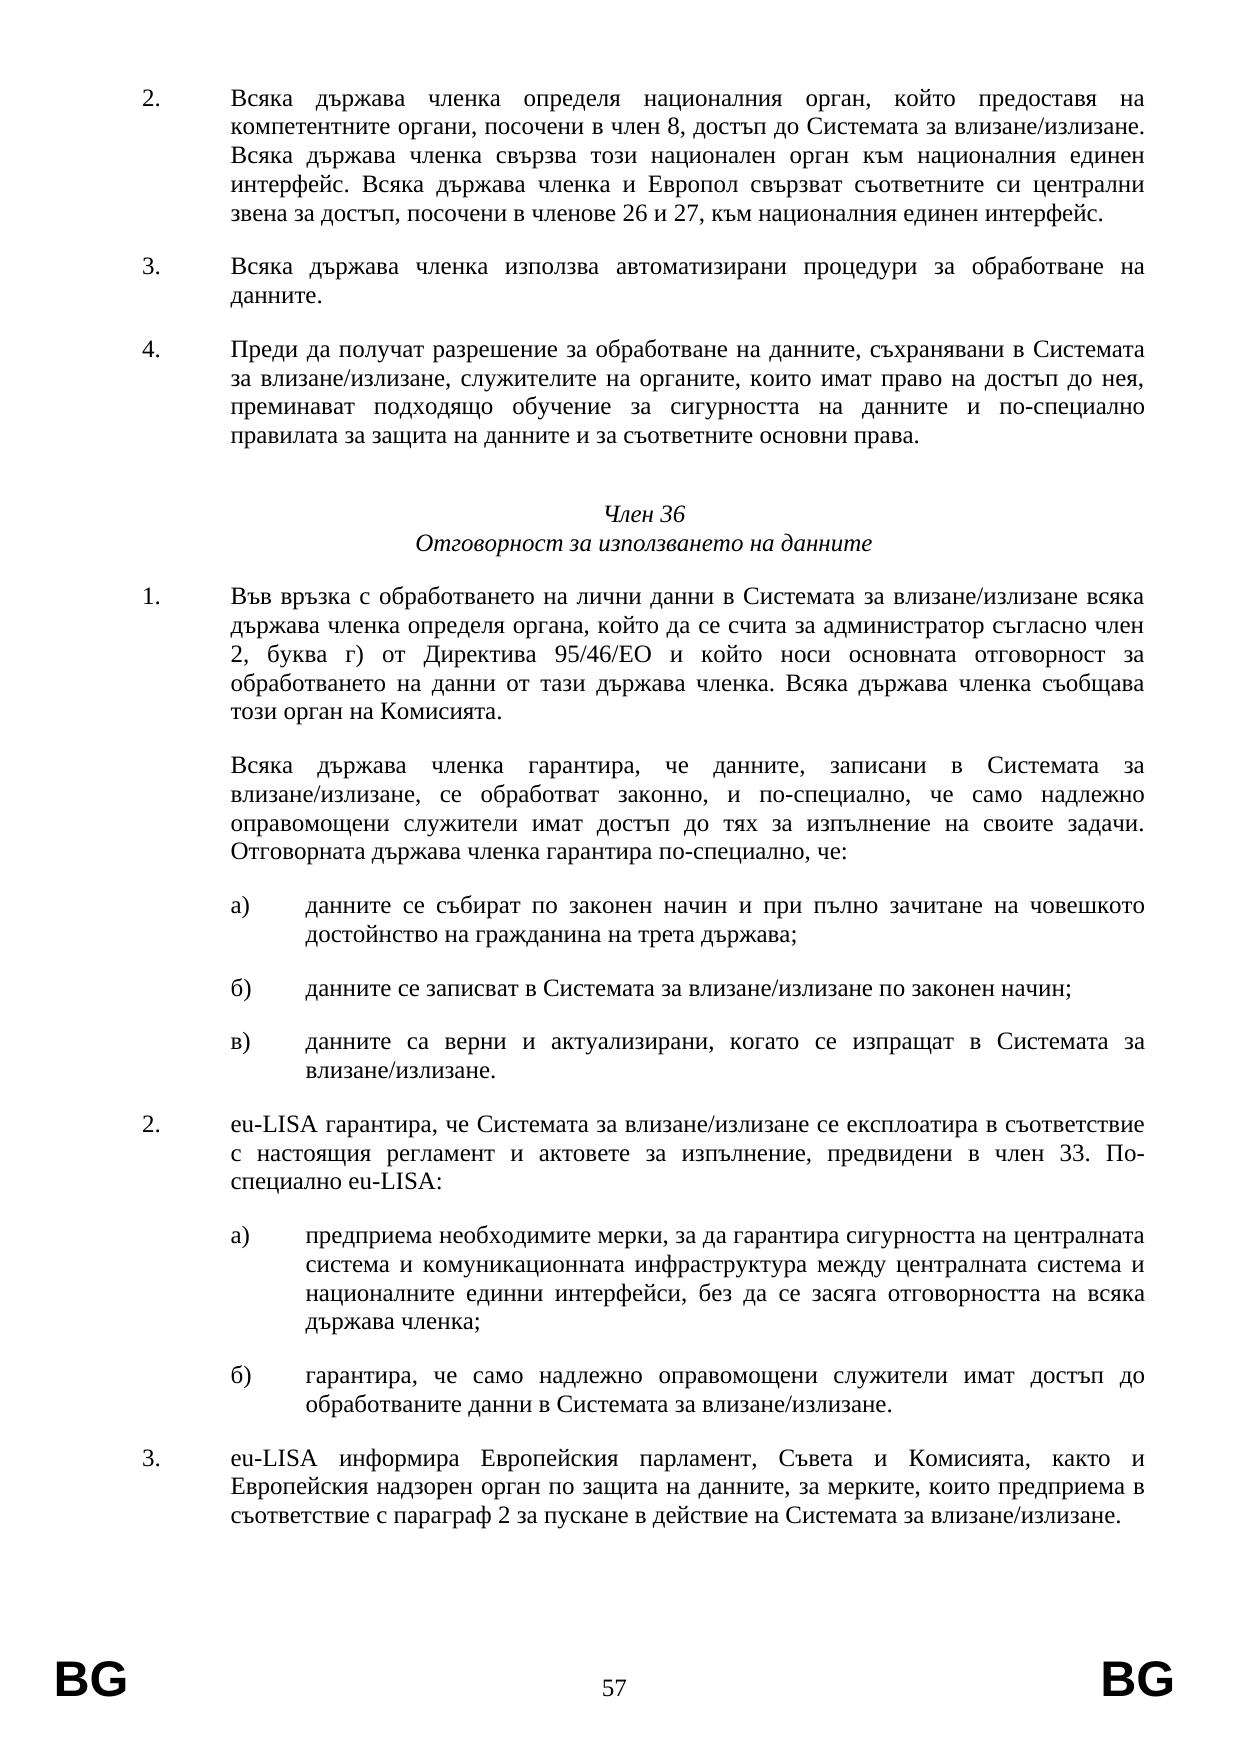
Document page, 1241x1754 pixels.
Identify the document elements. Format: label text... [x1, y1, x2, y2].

text б) гарантира, че само надлежно оправомощени служители имат достъп до обработваните данни в Системата за влизане/излизане. [230, 1360, 1146, 1418]
text б) данните се записват в Системата за влизане/излизане по законен начин; [230, 973, 1146, 1001]
text Всяка държава членка гарантира, че данните, записани в Системата за влизане/излизане, се обработват законно, и по-специално, че само надлежно оправомощени служители имат достъп до тях за изпълнение на своите задачи. Отговорната държава членка гарантира по-специално, че: [230, 750, 1146, 865]
text 3. Всяка държава членка използва автоматизирани процедури за обработване на данните. [142, 251, 1146, 309]
text а) предприема необходимите мерки, за да гарантира сигурността на централната система и комуникационната инфраструктура между централната система и националните единни интерфейси, без да се засяга отговорността на всяка държава членка; [230, 1220, 1146, 1335]
text 2. eu-LISA гарантира, че Системата за влизане/излизане се експлоатира в съответствие с настоящия регламент и актовете за изпълнение, предвидени в член 33. По-специално eu-LISA: [142, 1109, 1146, 1195]
text 1. Във връзка с обработването на лични данни в Системата за влизане/излизане всяка държава членка определя органа, който да се счита за администратор съгласно член 2, буква г) от Директива 95/46/ЕО и който носи основната отговорност за обработването на данни от тази държава членка. Всяка държава членка съобщава този орган на Комисията. [142, 581, 1146, 725]
text 3. eu-LISA информира Европейския парламент, Съвета и Комисията, както и Европейския надзорен орган по защита на данните, за мерките, които предприема в съответствие с параграф 2 за пускане в действие на Системата за влизане/излизане. [142, 1443, 1146, 1529]
text 2. Всяка държава членка определя националния орган, който предоставя на компетентните органи, посочени в член 8, достъп до Системата за влизане/излизане. Всяка държава членка свързва този национален орган към националния единен интерфейс. Всяка държава членка и Европол свързват съответните си централни звена за достъп, посочени в членове 26 и 27, към националния единен интерфейс. [142, 83, 1146, 226]
text а) данните се събират по законен начин и при пълно зачитане на човешкото достойнство на гражданина на трета държава; [230, 890, 1146, 948]
text в) данните са верни и актуализирани, когато се изпращат в Системата за влизане/излизане. [230, 1026, 1146, 1084]
text Член 36 Отговорност за използването на данните [142, 499, 1146, 556]
text 4. Преди да получат разрешение за обработване на данните, съхранявани в Системата за влизане/излизане, служителите на органите, които имат право на достъп до нея, преминават подходящо обучение за сигурността на данните и по-специално правилата за защита на данните и за съответните основни права. [142, 334, 1146, 449]
